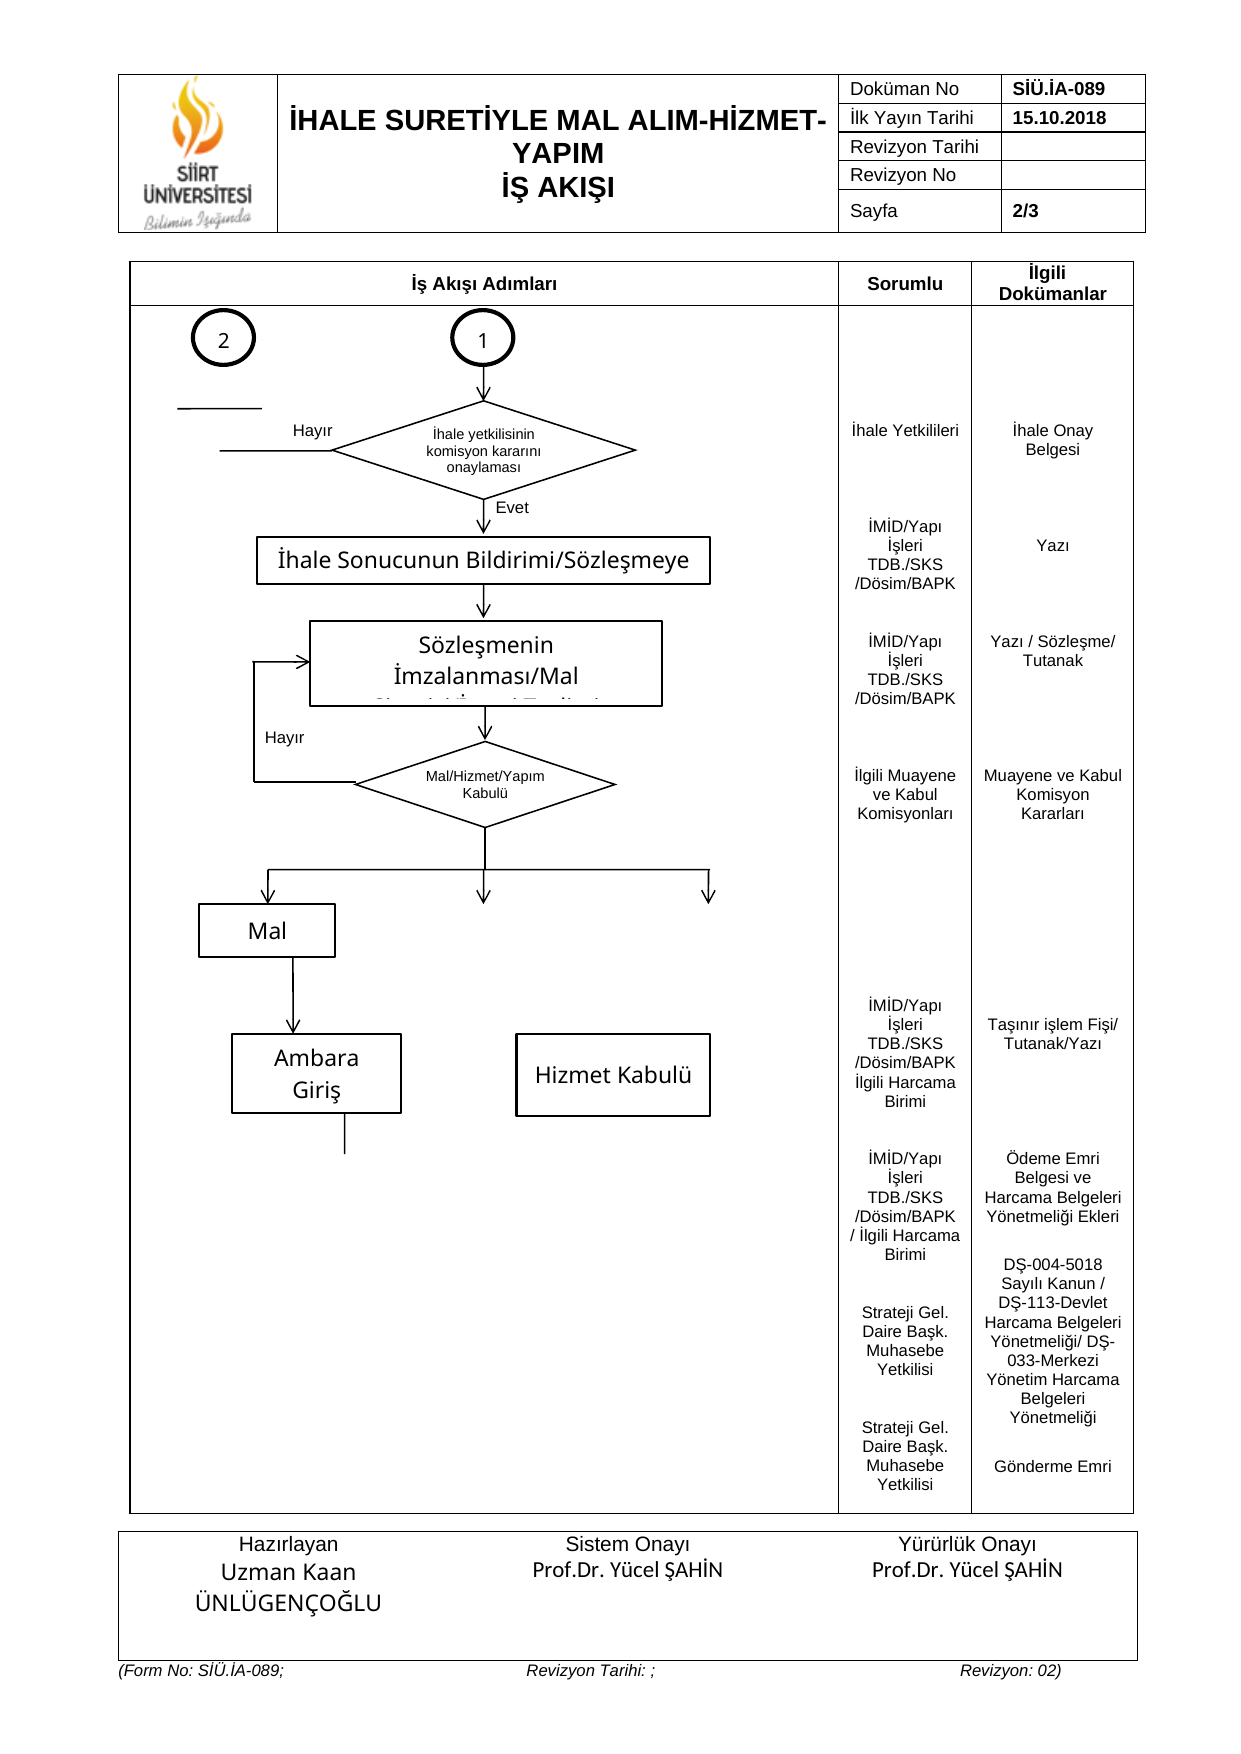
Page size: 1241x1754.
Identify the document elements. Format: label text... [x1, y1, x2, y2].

table_cell Hayır Evet Hayır [131, 306, 838, 1513]
table_header Sorumlu [839, 262, 971, 305]
picture [141, 75, 255, 232]
table_cell İhale Yetkilileri İMİD/Yapı İşleri TDB./SKS /Dösim/BAPK İMİD/Yapı İşleri TDB./SKS /Dösim/BAPK İlgili Muayene ve Kabul Komisyonları İMİD/Yapı İşleri TDB./SKS /Dösim/BAPK İlgili Harcama Birimi İMİD/Yapı İşleri TDB./SKS /Dösim/BAPK / İlgili Harcama Birimi Strateji Gel. Daire Başk. Muhasebe Yetkilisi Strateji Gel. Daire Başk. Muhasebe Yetkilisi [839, 306, 971, 1513]
table_cell İhale Onay Belgesi Yazı Yazı / Sözleşme/ Tutanak Muayene ve Kabul Komisyon Kararları Taşınır işlem Fişi/ Tutanak/Yazı Ödeme Emri Belgesi ve Harcama Belgeleri Yönetmeliği Ekleri DŞ-004-5018 Sayılı Kanun / DŞ-113-Devlet Harcama Belgeleri Yönetmeliği/ DŞ-033-Merkezi Yönetim Harcama Belgeleri Yönetmeliği Gönderme Emri [972, 306, 1133, 1513]
table_header İş Akışı Adımları [131, 262, 838, 305]
table_header İlgili Dokümanlar [972, 262, 1133, 305]
